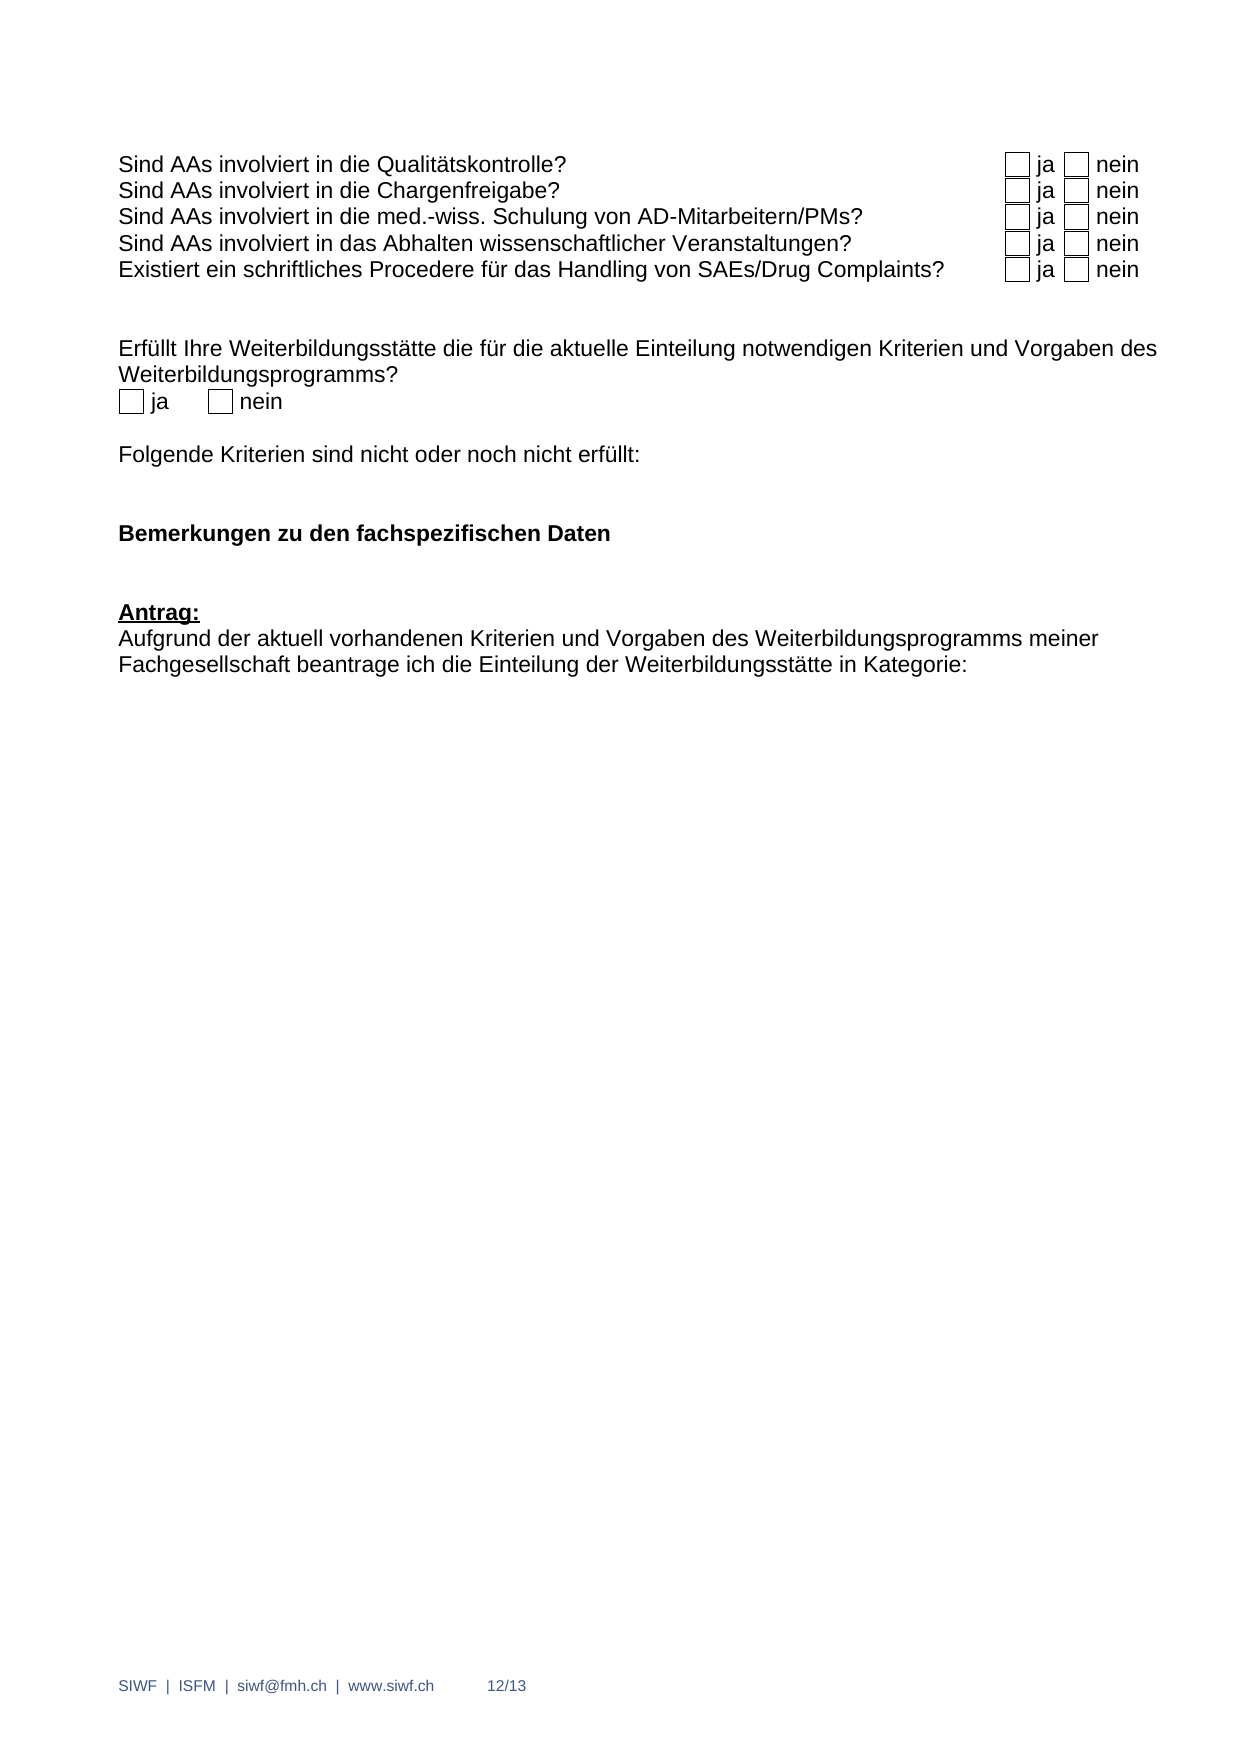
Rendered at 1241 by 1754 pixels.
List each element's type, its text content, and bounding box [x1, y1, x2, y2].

text Erfüllt Ihre Weiterbildungsstätte die für die aktuelle Einteilung notwendigen Kriterien und Vorgaben des Weiterbildungsprogramms? [118, 335, 1203, 388]
text Aufgrund der aktuell vorhandenen Kriterien und Vorgaben des Weiterbildungsprogramms meiner Fachgesellschaft beantrage ich die Einteilung der Weiterbildungsstätte in Kategorie: [118, 625, 1152, 678]
text Sind AAs involviert in die Chargenfreigabe? ja nein [118, 177, 1170, 203]
text Bemerkungen zu den fachspezifischen Daten [118, 519, 1203, 546]
text Existiert ein schriftliches Procedere für das Handling von SAEs/Drug Complaints? ja nein [118, 256, 1170, 282]
text ja nein [118, 388, 1203, 414]
text Sind AAs involviert in das Abhalten wissenschaftlicher Veranstaltungen? ja nein [118, 230, 1170, 256]
text Antrag: [118, 599, 1182, 625]
text Sind AAs involviert in die Qualitätskontrolle? ja nein [118, 151, 1170, 177]
text Folgende Kriterien sind nicht oder noch nicht erfüllt: [118, 441, 1203, 467]
text Sind AAs involviert in die med.-wiss. Schulung von AD-Mitarbeitern/PMs? ja nein [118, 203, 1170, 230]
